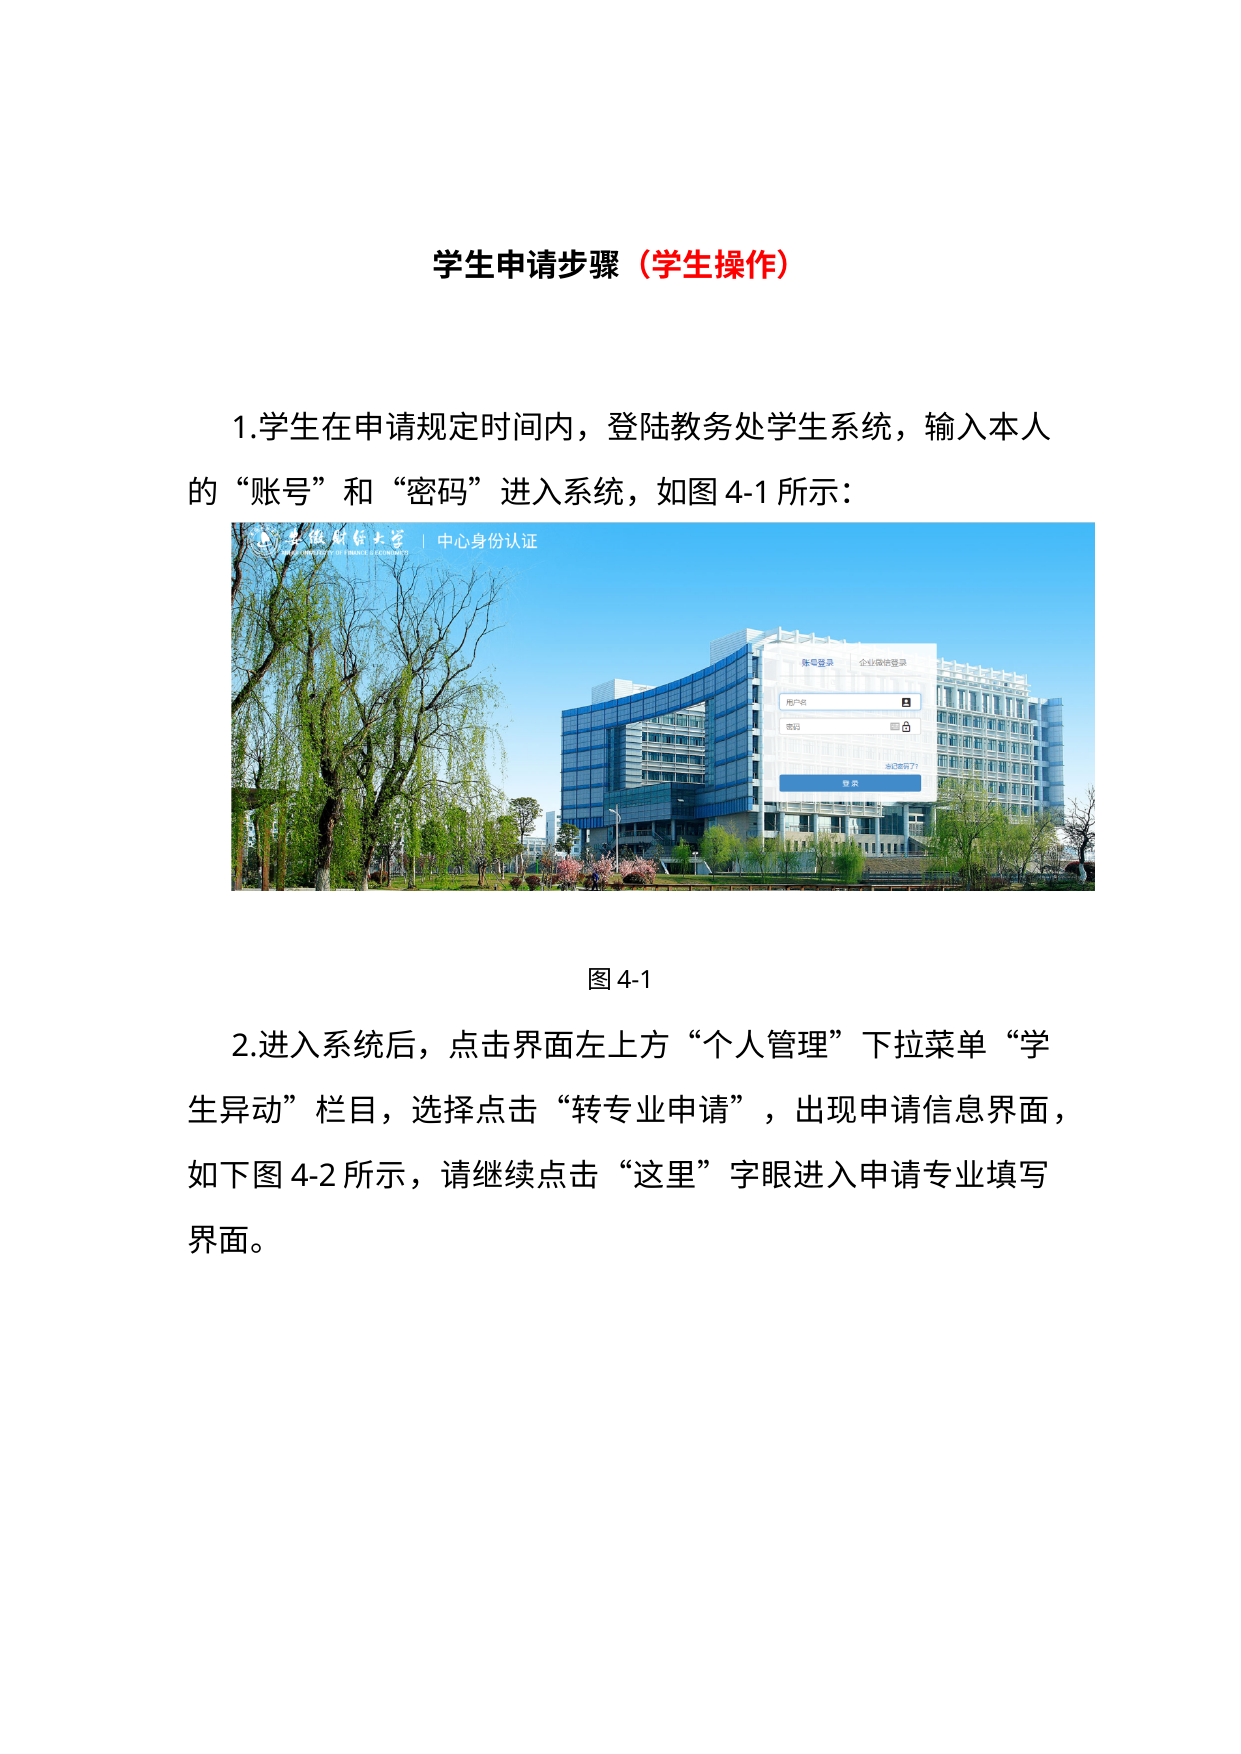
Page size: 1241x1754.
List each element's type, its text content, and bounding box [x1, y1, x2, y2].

picture [231, 522, 1095, 891]
text 2.进入系统后，点击界面左上方“个人管理”下拉菜单“学生异动”栏目，选择点击“转专业申请”，出现申请信息界面，如下图4-2所示，请继续点击“这里”字眼进入申请专业填写界面。 [187, 1010, 1053, 1270]
subtitle 学生申请步骤（学生操作） [187, 230, 1053, 295]
text 图4-1 [187, 945, 1053, 1010]
text 1.学生在申请规定时间内，登陆教务处学生系统，输入本人的“账号”和“密码”进入系统，如图4-1所示： [187, 393, 1053, 523]
